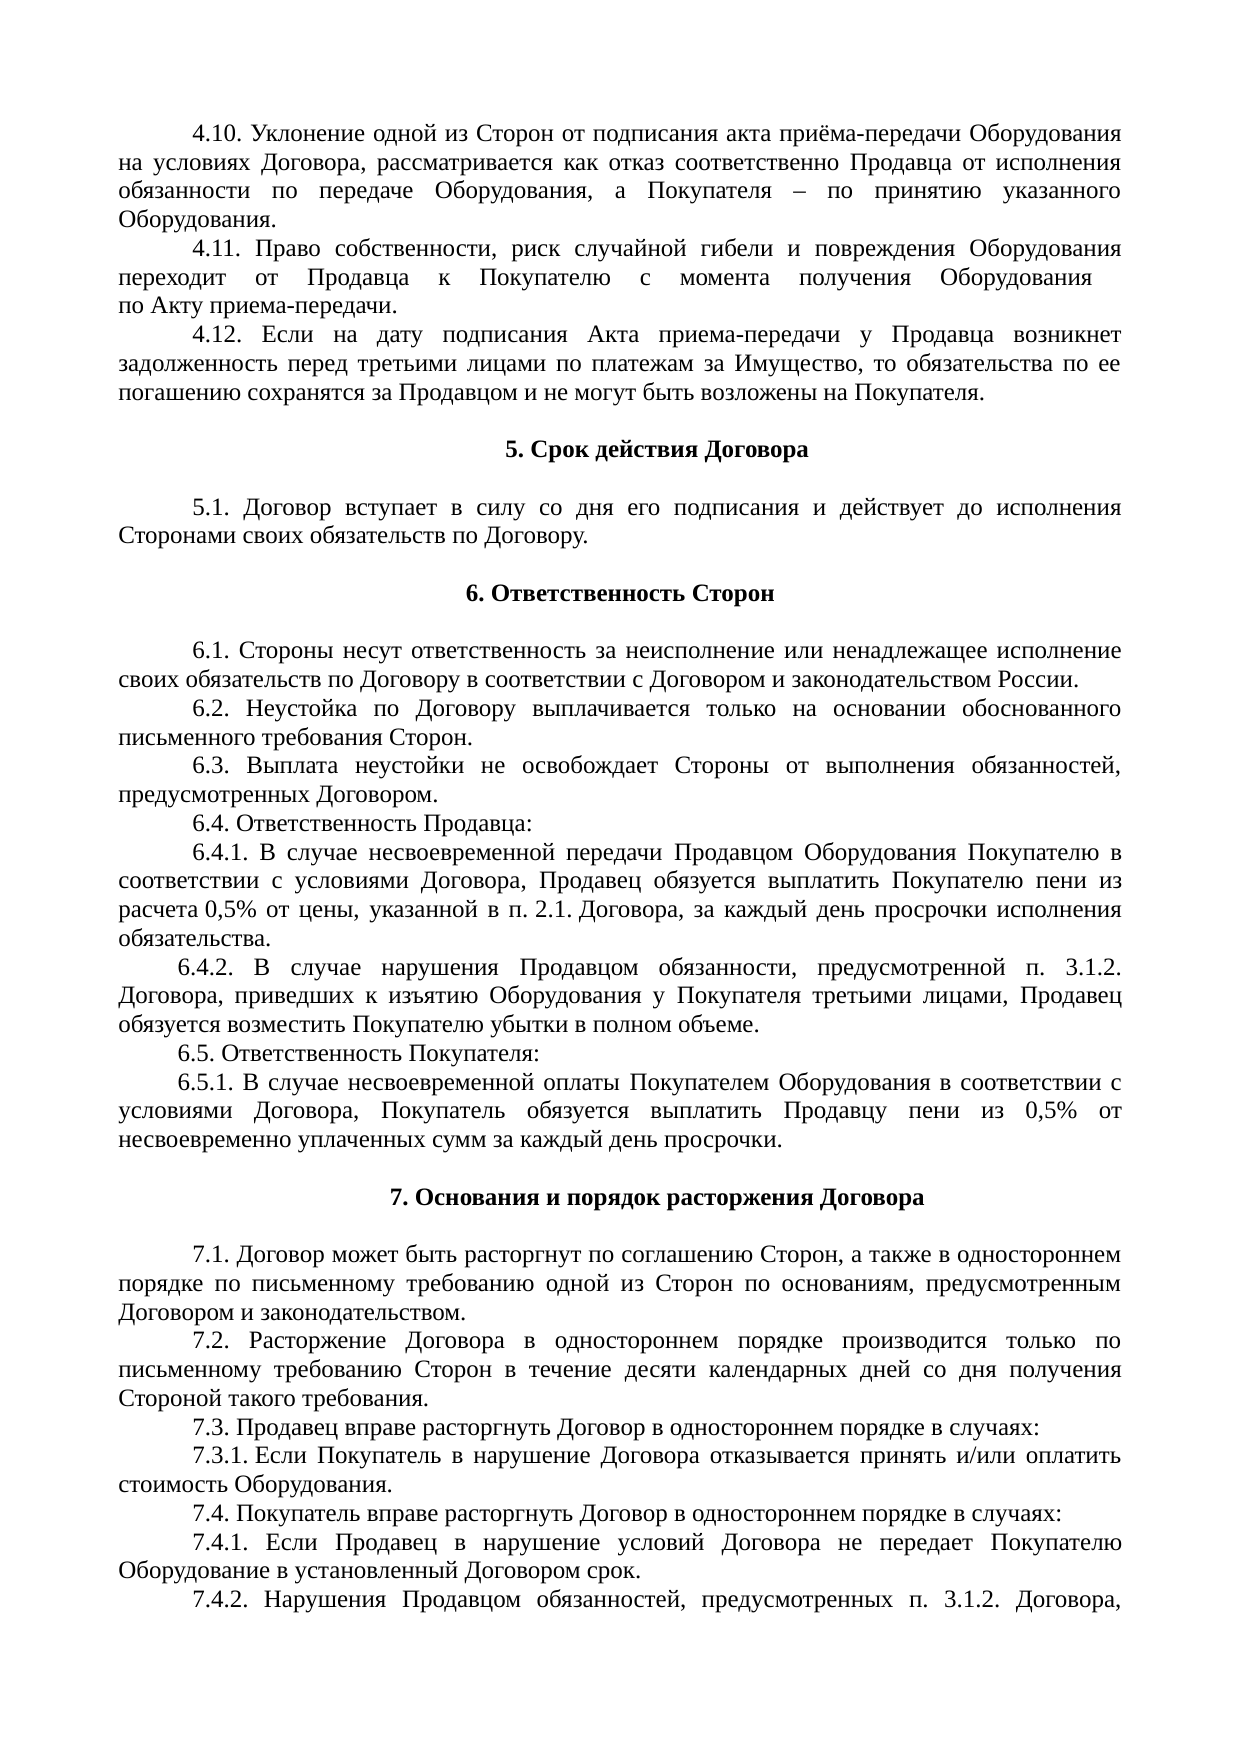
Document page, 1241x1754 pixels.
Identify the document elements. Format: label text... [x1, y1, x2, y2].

text 6. Ответственность Сторон [118, 578, 1122, 607]
text 4.12. Если на дату подписания Акта приема-передачи у Продавца возникнет задолженность перед третьими лицами по платежам за Имущество, то обязательства по ее погашению сохранятся за Продавцом и не могут быть возложены на Покупателя. [118, 319, 1122, 406]
text 7.2. Расторжение Договора в одностороннем порядке производится только по письменному требованию Сторон в течение десяти календарных дней со дня получения Стороной такого требования. [118, 1326, 1122, 1412]
text 7.3. Продавец вправе расторгнуть Договор в одностороннем порядке в случаях: [118, 1412, 1122, 1441]
text 6.4. Ответственность Продавца: [118, 808, 1122, 837]
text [118, 1584, 1122, 1613]
text 7. Основания и порядок расторжения Договора [118, 1182, 1122, 1211]
text 6.5.1. В случае несвоевременной оплаты Покупателем Оборудования в соответствии с условиями Договора, Покупатель обязуется выплатить Продавцу пени из 0,5% от несвоевременно уплаченных сумм за каждый день просрочки. [118, 1067, 1122, 1153]
text 7.3.1. Если Покупатель в нарушение Договора отказывается принять и/или оплатить стоимость Оборудования. [118, 1441, 1122, 1498]
text 6.4.2. В случае нарушения Продавцом обязанности, предусмотренной п. 3.1.2. Договора, приведших к изъятию Оборудования у Покупателя третьими лицами, Продавец обязуется возместить Покупателю убытки в полном объеме. [118, 952, 1122, 1038]
text 5.1. Договор вступает в силу со дня его подписания и действует до исполнения Сторонами своих обязательств по Договору. [118, 492, 1122, 549]
text 6.1. Стороны несут ответственность за неисполнение или ненадлежащее исполнение своих обязательств по Договору в соответствии с Договором и законодательством России. [118, 636, 1122, 693]
text 6.2. Неустойка по Договору выплачивается только на основании обоснованного письменного требования Сторон. [118, 693, 1122, 751]
text 4.11. Право собственности, риск случайной гибели и повреждения Оборудования переходит от Продавца к Покупателю с момента получения Оборудования по Акту приема-передачи. [118, 233, 1122, 319]
text 4.10. Уклонение одной из Сторон от подписания акта приёма-передачи Оборудования на условиях Договора, рассматривается как отказ соответственно Продавца от исполнения обязанности по передаче Оборудования, а Покупателя – по принятию указанного Оборудования. [118, 118, 1122, 233]
text 7.4.1. Если Продавец в нарушение условий Договора не передает Покупателю Оборудование в установленный Договором срок. [118, 1527, 1122, 1584]
text 6.4.1. В случае несвоевременной передачи Продавцом Оборудования Покупателю в соответствии с условиями Договора, Продавец обязуется выплатить Покупателю пени из расчета 0,5% от цены, указанной в п. 2.1. Договора, за каждый день просрочки исполнения обязательства. [118, 837, 1122, 952]
text 7.1. Договор может быть расторгнут по соглашению Сторон, а также в одностороннем порядке по письменному требованию одной из Сторон по основаниям, предусмотренным Договором и законодательством. [118, 1239, 1122, 1326]
text 5. Срок действия Договора [118, 434, 1122, 463]
text 6.5. Ответственность Покупателя: [118, 1038, 1122, 1067]
text 6.3. Выплата неустойки не освобождает Стороны от выполнения обязанностей, предусмотренных Договором. [118, 751, 1122, 808]
text 7.4. Покупатель вправе расторгнуть Договор в одностороннем порядке в случаях: [118, 1498, 1122, 1527]
